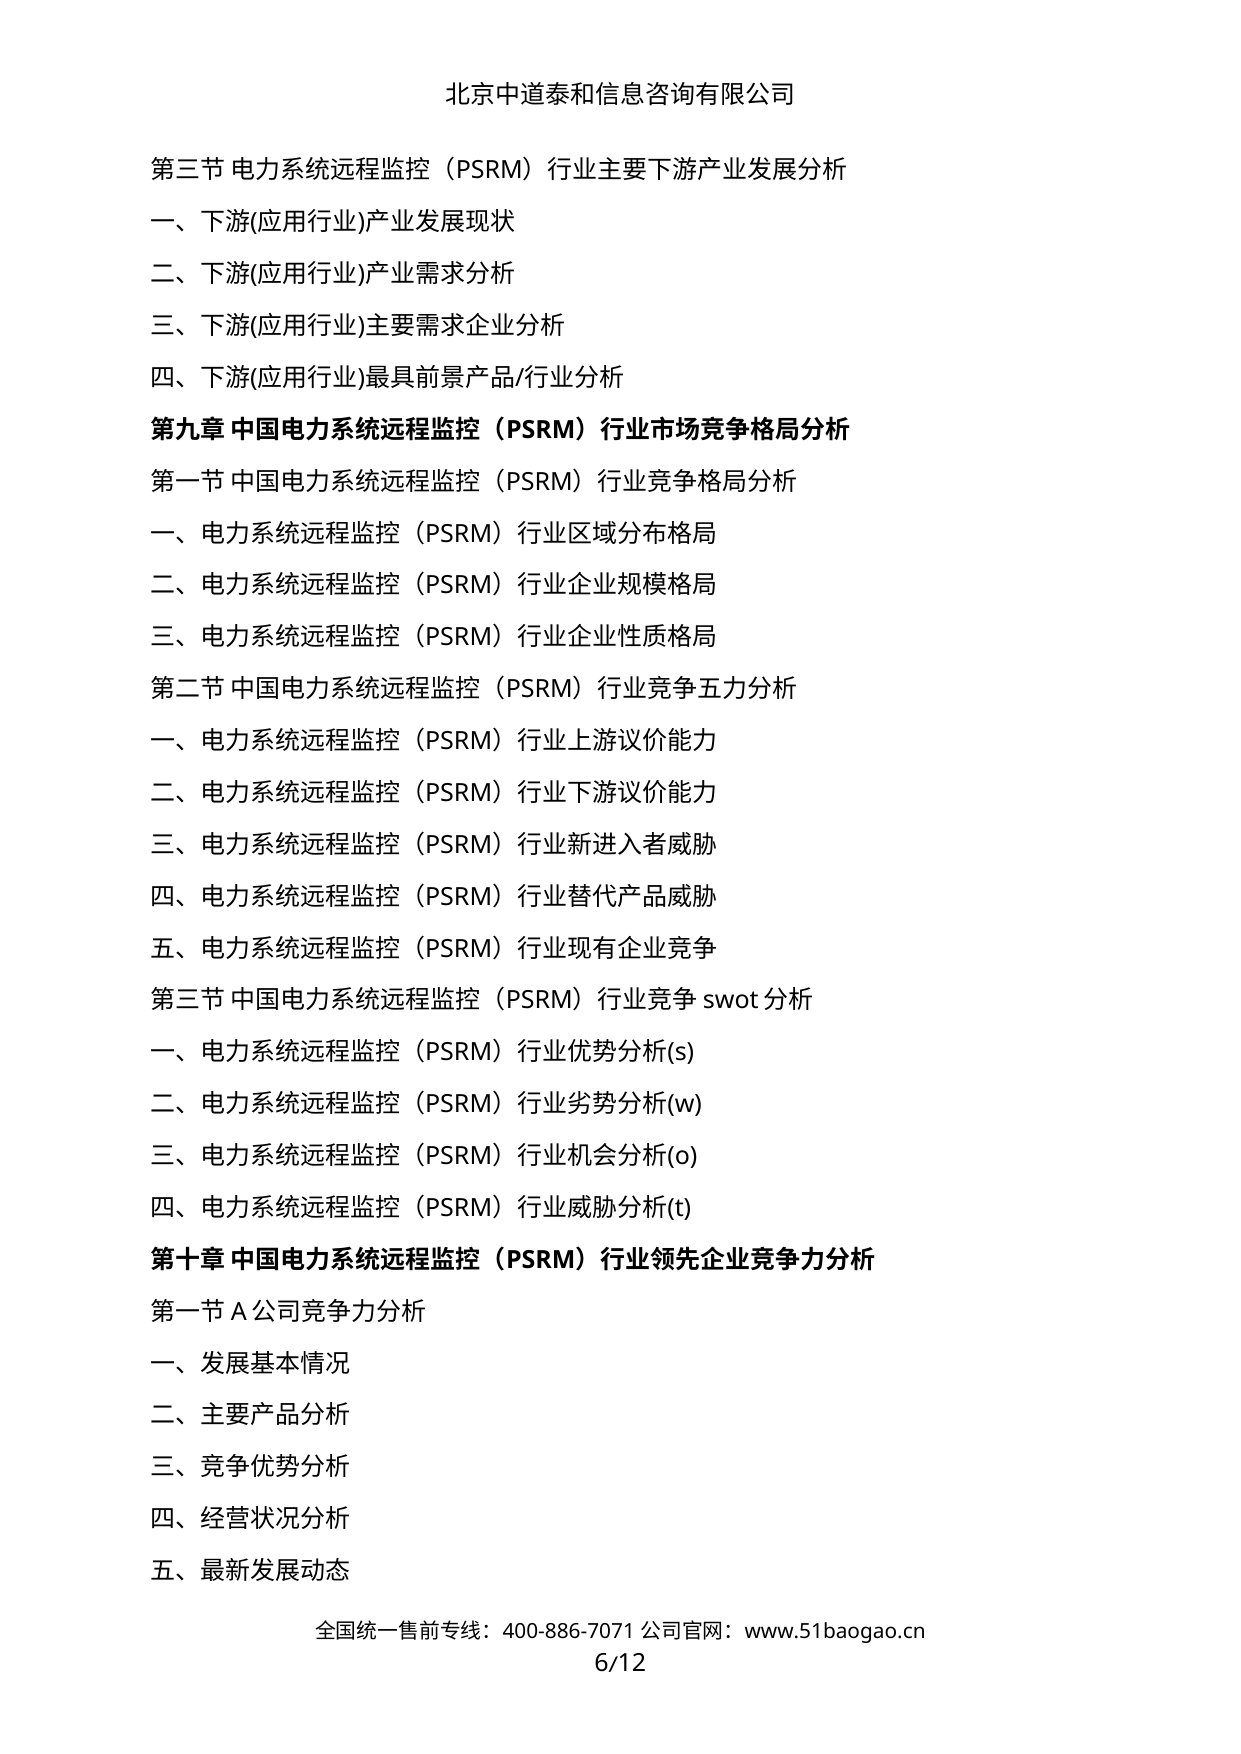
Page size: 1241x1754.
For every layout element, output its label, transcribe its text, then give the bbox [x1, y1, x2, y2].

text 三、电力系统远程监控（PSRM）行业机会分析(o) [150, 1136, 1090, 1172]
text 二、电力系统远程监控（PSRM）行业劣势分析(w) [150, 1084, 1090, 1120]
text 五、最新发展动态 [150, 1551, 1090, 1587]
text 第二节 中国电力系统远程监控（PSRM）行业竞争五力分析 [150, 669, 1090, 705]
text 第九章 中国电力系统远程监控（PSRM）行业市场竞争格局分析 [150, 409, 1090, 446]
text 第一节 中国电力系统远程监控（PSRM）行业竞争格局分析 [150, 461, 1090, 497]
text 一、电力系统远程监控（PSRM）行业区域分布格局 [150, 513, 1090, 549]
text 一、电力系统远程监控（PSRM）行业上游议价能力 [150, 721, 1090, 757]
text 三、电力系统远程监控（PSRM）行业新进入者威胁 [150, 824, 1090, 861]
text 第三节 电力系统远程监控（PSRM）行业主要下游产业发展分析 [150, 150, 1090, 186]
text 三、电力系统远程监控（PSRM）行业企业性质格局 [150, 617, 1090, 653]
text 二、电力系统远程监控（PSRM）行业企业规模格局 [150, 565, 1090, 601]
text 一、下游(应用行业)产业发展现状 [150, 202, 1090, 238]
text 三、竞争优势分析 [150, 1447, 1090, 1483]
text 二、主要产品分析 [150, 1395, 1090, 1431]
text 四、电力系统远程监控（PSRM）行业替代产品威胁 [150, 876, 1090, 912]
text 一、电力系统远程监控（PSRM）行业优势分析(s) [150, 1032, 1090, 1068]
text 第一节 A公司竞争力分析 [150, 1291, 1090, 1327]
text 四、下游(应用行业)最具前景产品/行业分析 [150, 357, 1090, 394]
text 三、下游(应用行业)主要需求企业分析 [150, 306, 1090, 342]
text 一、发展基本情况 [150, 1343, 1090, 1379]
text 二、电力系统远程监控（PSRM）行业下游议价能力 [150, 772, 1090, 809]
text 四、电力系统远程监控（PSRM）行业威胁分析(t) [150, 1187, 1090, 1224]
text 第三节 中国电力系统远程监控（PSRM）行业竞争swot分析 [150, 980, 1090, 1016]
text 第十章 中国电力系统远程监控（PSRM）行业领先企业竞争力分析 [150, 1239, 1090, 1276]
text 二、下游(应用行业)产业需求分析 [150, 254, 1090, 290]
text 五、电力系统远程监控（PSRM）行业现有企业竞争 [150, 928, 1090, 964]
text 四、经营状况分析 [150, 1499, 1090, 1535]
